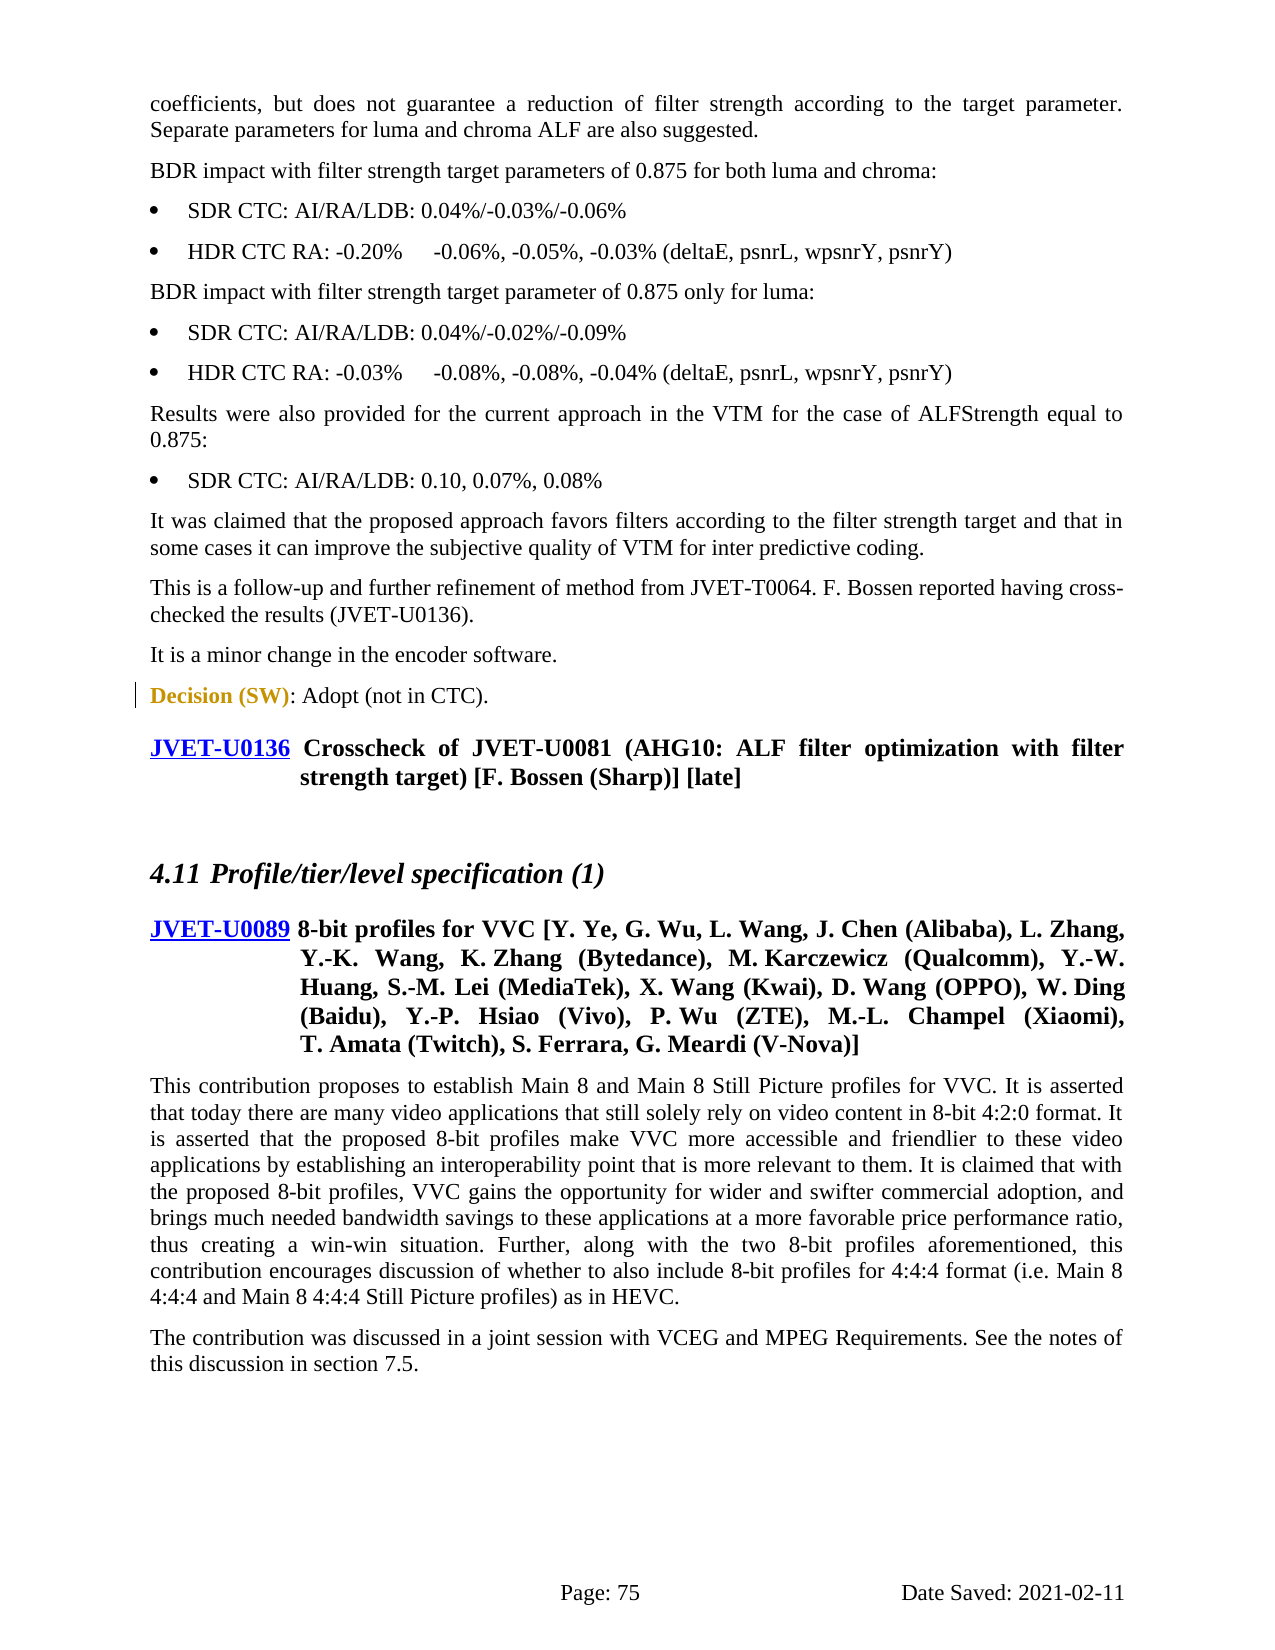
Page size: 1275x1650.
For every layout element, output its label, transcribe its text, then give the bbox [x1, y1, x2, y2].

text The contribution was discussed in a joint session with VCEG and MPEG Requirements. See the notes of this discussion in section 7.5. [150, 1324, 1125, 1377]
subtitle Profile/tier/level specification (1) [150, 856, 1125, 889]
list HDR CTC RA: -0.03% -0.08%, -0.08%, -0.04% (deltaE, psnrL, wpsnrY, psnrY) [150, 359, 1125, 386]
list SDR CTC: AI/RA/LDB: 0.04%/-0.03%/-0.06% [150, 197, 1125, 224]
text It was claimed that the proposed approach favors filters according to the filter strength target and that in some cases it can improve the subjective quality of VTM for inter predictive coding. [150, 507, 1125, 560]
subtitle JVET-U0136 Crosscheck of JVET-U0081 (AHG10: ALF filter optimization with filter strength target) [F. Bossen (Sharp)] [late] [150, 733, 1125, 791]
text Decision (SW): Adopt (not in CTC). [150, 682, 1125, 708]
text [150, 90, 1125, 143]
list SDR CTC: AI/RA/LDB: 0.10, 0.07%, 0.08% [150, 467, 1125, 493]
text BDR impact with filter strength target parameters of 0.875 for both luma and chroma: [150, 157, 1125, 183]
text It is a minor change in the encoder software. [150, 641, 1125, 667]
text BDR impact with filter strength target parameter of 0.875 only for luma: [150, 278, 1125, 305]
text Results were also provided for the current approach in the VTM for the case of ALFStrength equal to 0.875: [150, 400, 1125, 453]
subtitle JVET-U0089 8-bit profiles for VVC [Y. Ye, G. Wu, L. Wang, J. Chen (Alibaba), L. Zhang, Y.-K. Wang, K. Zhang (Bytedance), M. Karczewicz (Qualcomm), Y.-W. Huang, S.-M. Lei (MediaTek), X. Wang (Kwai), D. Wang (OPPO), W. Ding (Baidu), Y.-P. Hsiao (Vivo), P. Wu (ZTE), M.-L. Champel (Xiaomi), T. Amata (Twitch), S. Ferrara, G. Meardi (V-Nova)] [150, 914, 1125, 1058]
list SDR CTC: AI/RA/LDB: 0.04%/-0.02%/-0.09% [150, 319, 1125, 345]
text This is a follow-up and further refinement of method from JVET-T0064. F. Bossen reported having cross-checked the results (JVET-U0136). [150, 574, 1125, 627]
list HDR CTC RA: -0.20% -0.06%, -0.05%, -0.03% (deltaE, psnrL, wpsnrY, psnrY) [150, 238, 1125, 264]
text This contribution proposes to establish Main 8 and Main 8 Still Picture profiles for VVC. It is asserted that today there are many video applications that still solely rely on video content in 8-bit 4:2:0 format. It is asserted that the proposed 8-bit profiles make VVC more accessible and friendlier to these video applications by establishing an interoperability point that is more relevant to them. It is claimed that with the proposed 8-bit profiles, VVC gains the opportunity for wider and swifter commercial adoption, and brings much needed bandwidth savings to these applications at a more favorable price performance ratio, thus creating a win-win situation. Further, along with the two 8-bit profiles aforementioned, this contribution encourages discussion of whether to also include 8-bit profiles for 4:4:4 format (i.e. Main 8 4:4:4 and Main 8 4:4:4 Still Picture profiles) as in HEVC. [150, 1072, 1125, 1310]
